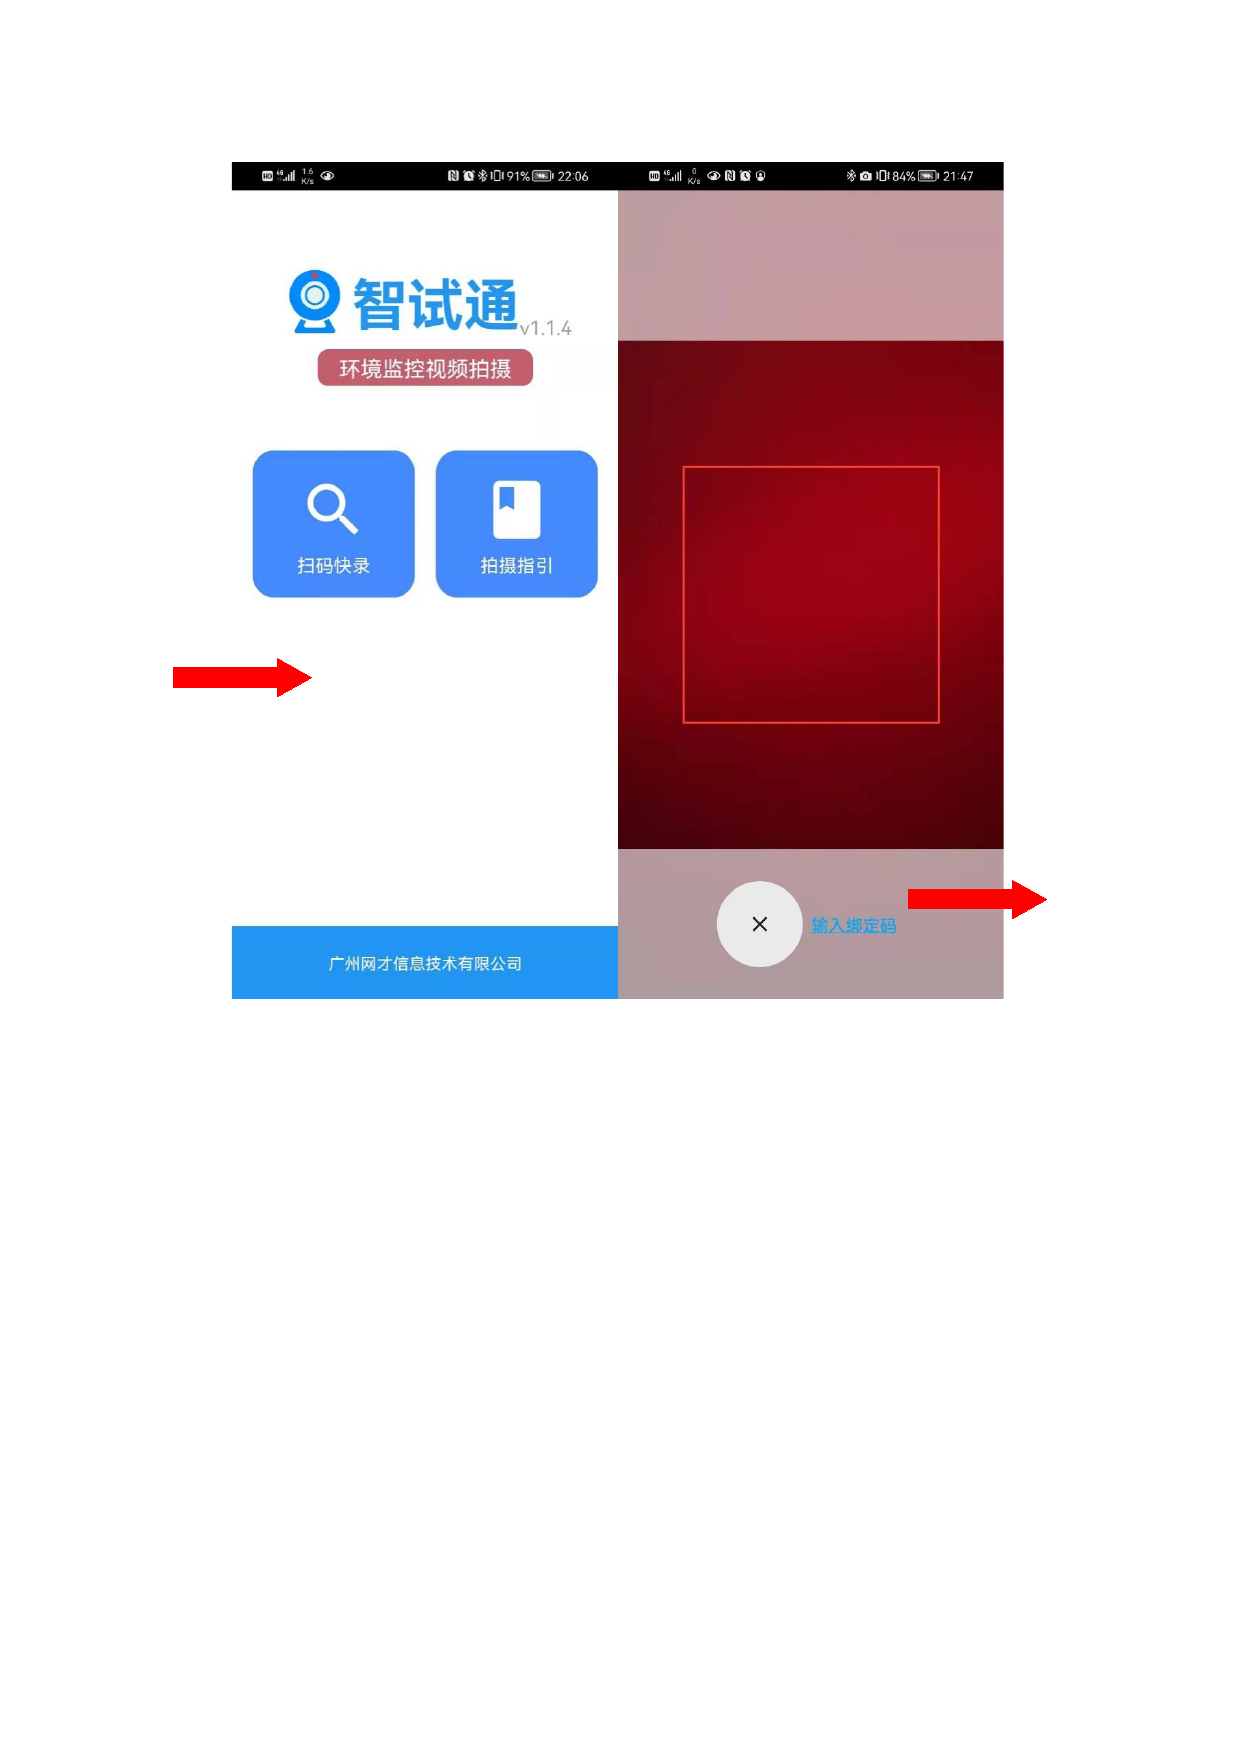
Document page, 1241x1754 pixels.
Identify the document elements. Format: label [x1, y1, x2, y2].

picture [231, 162, 1004, 999]
